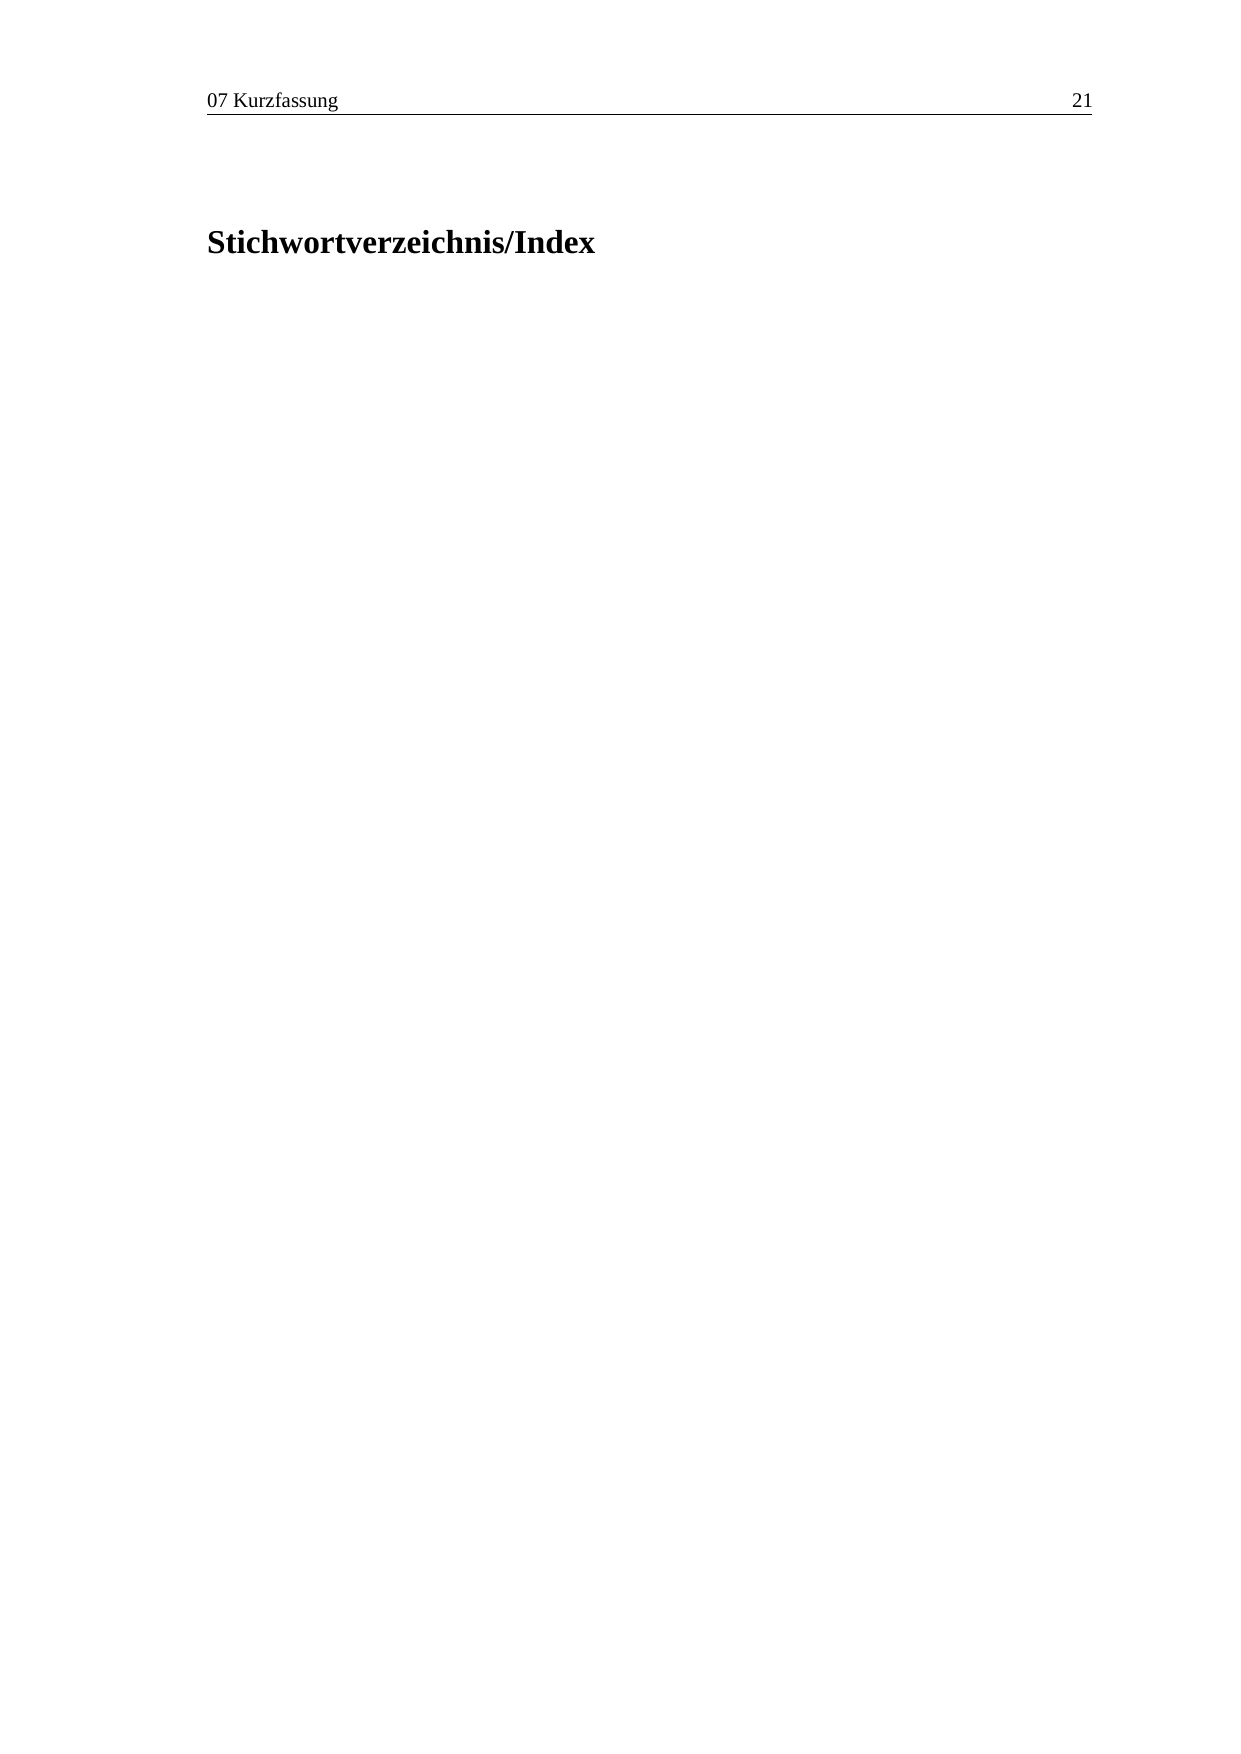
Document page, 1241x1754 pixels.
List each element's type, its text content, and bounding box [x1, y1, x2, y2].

subtitle Stichwortverzeichnis/Index [207, 223, 1092, 261]
